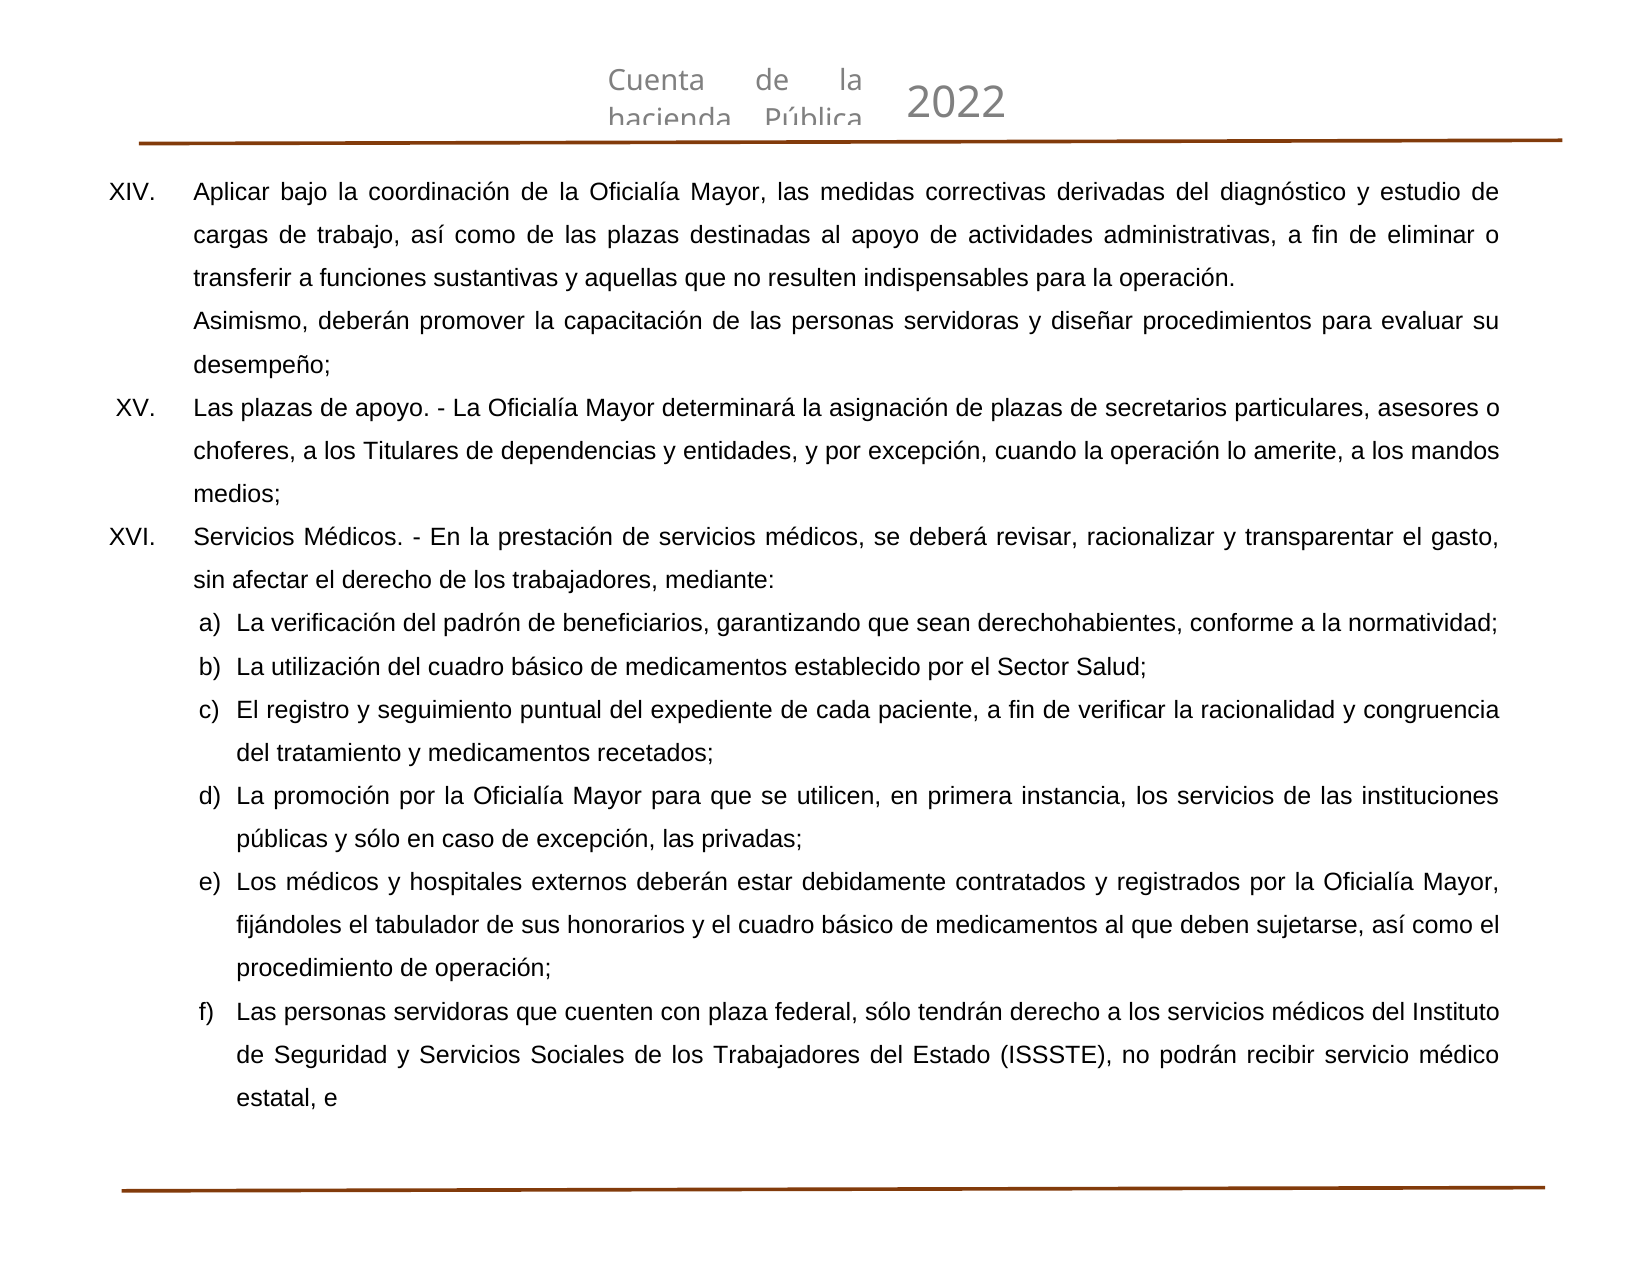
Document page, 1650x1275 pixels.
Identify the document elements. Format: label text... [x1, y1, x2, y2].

list La utilización del cuadro básico de medicamentos establecido por el Sector Salud; [199, 652, 1502, 680]
list Asimismo, deberán promover la capacitación de las personas servidoras y diseñar procedimientos para evaluar su desempeño; [193, 307, 1502, 378]
list La promoción por la Oficialía Mayor para que se utilicen, en primera instancia, los servicios de las instituciones públicas y sólo en caso de excepción, las privadas; [199, 781, 1502, 853]
list Las personas servidoras que cuenten con plaza federal, sólo tendrán derecho a los servicios médicos del Instituto de Seguridad y Servicios Sociales de los Trabajadores del Estado (ISSSTE), no podrán recibir servicio médico estatal, e [199, 997, 1502, 1112]
list El registro y seguimiento puntual del expediente de cada paciente, a fin de verificar la racionalidad y congruencia del tratamiento y medicamentos recetados; [199, 695, 1502, 767]
list Aplicar bajo la coordinación de la Oficialía Mayor, las medidas correctivas derivadas del diagnóstico y estudio de cargas de trabajo, así como de las plazas destinadas al apoyo de actividades administrativas, a fin de eliminar o transferir a funciones sustantivas y aquellas que no resulten indispensables para la operación. [156, 177, 1502, 292]
list Servicios Médicos. - En la prestación de servicios médicos, se deberá revisar, racionalizar y transparentar el gasto, sin afectar el derecho de los trabajadores, mediante: [156, 522, 1502, 594]
list La verificación del padrón de beneficiarios, garantizando que sean derechohabientes, conforme a la normatividad; [199, 608, 1502, 637]
list Los médicos y hospitales externos deberán estar debidamente contratados y registrados por la Oficialía Mayor, fijándoles el tabulador de sus honorarios y el cuadro básico de medicamentos al que deben sujetarse, así como el procedimiento de operación; [199, 867, 1502, 982]
list Las plazas de apoyo. - La Oficialía Mayor determinará la asignación de plazas de secretarios particulares, asesores o choferes, a los Titulares de dependencias y entidades, y por excepción, cuando la operación lo amerite, a los mandos medios; [156, 393, 1502, 508]
